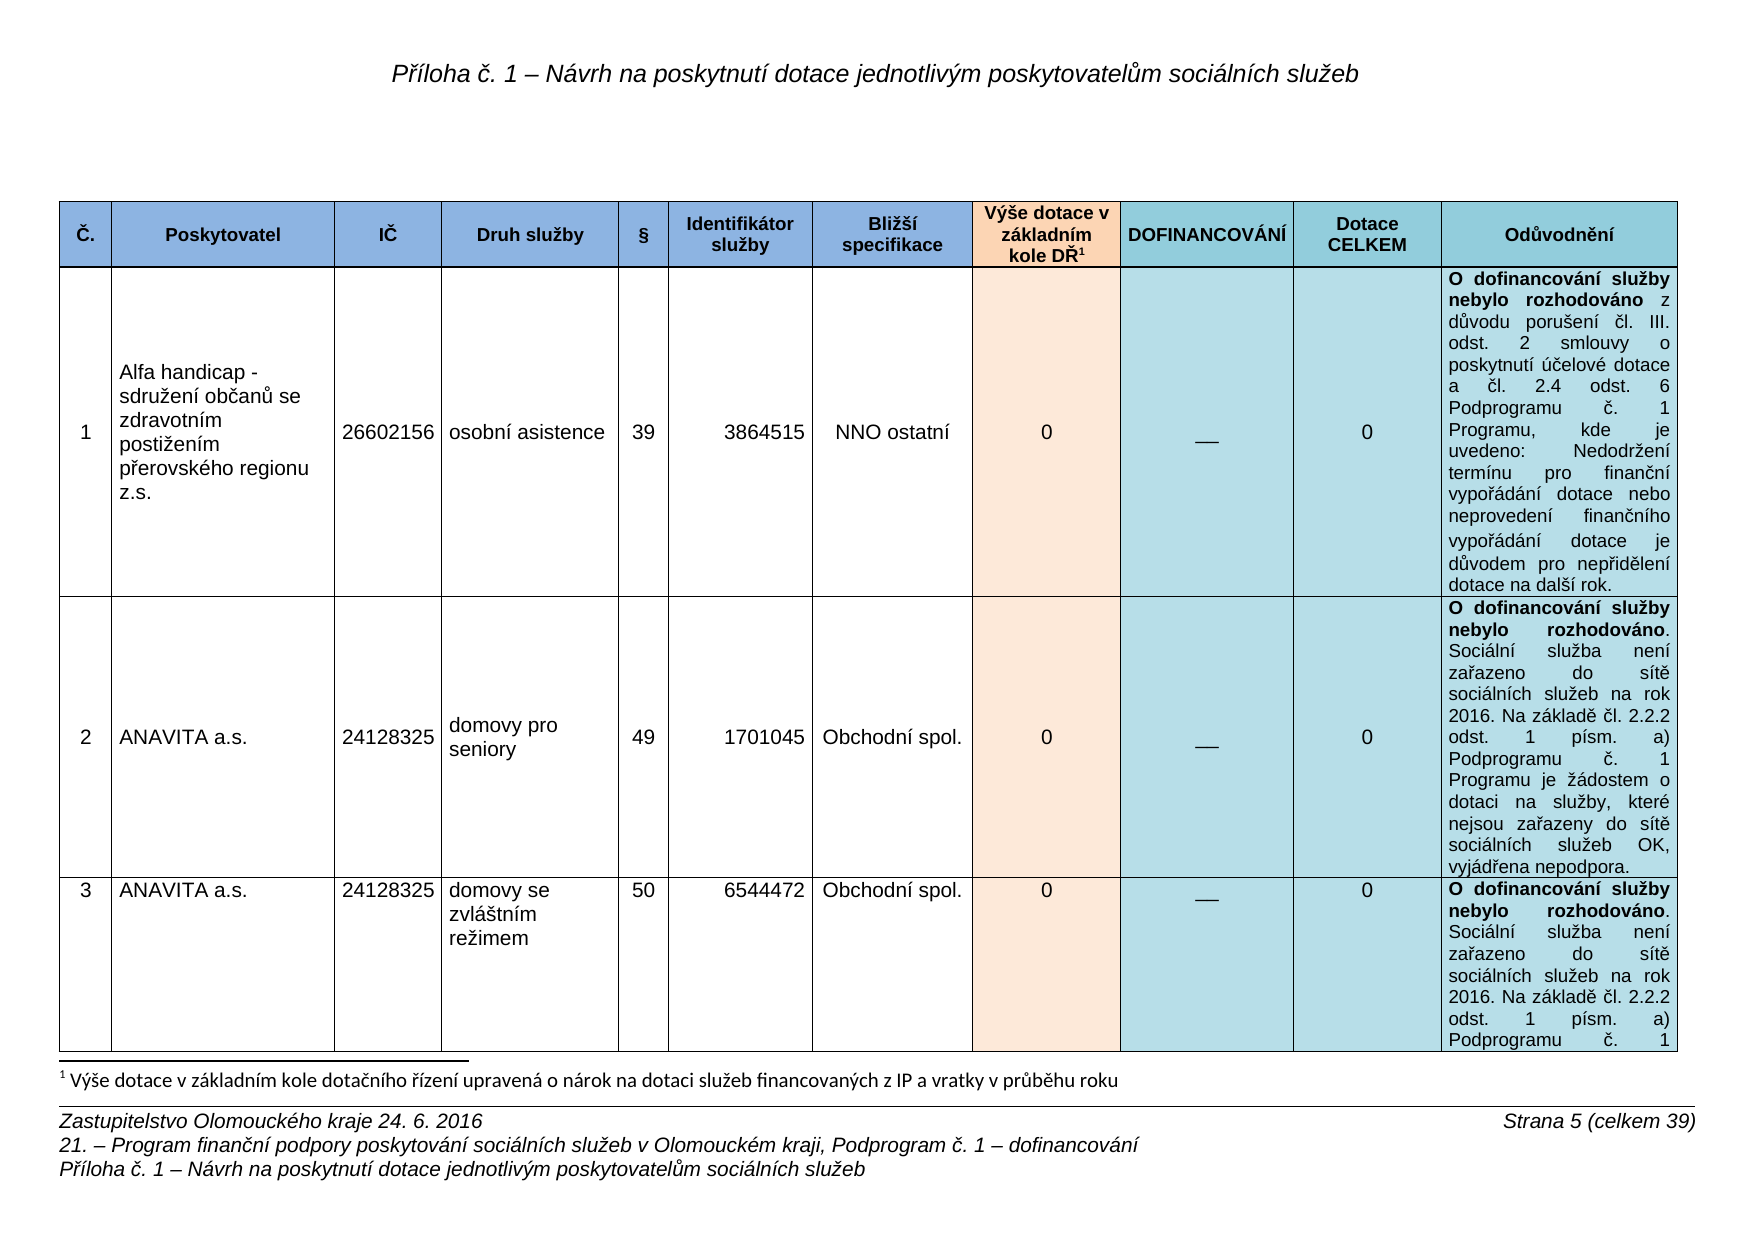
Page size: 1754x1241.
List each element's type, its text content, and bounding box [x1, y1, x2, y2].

table_cell 0 [1294, 268, 1441, 596]
table_cell 6544472 [669, 878, 812, 1051]
table_cell NNO ostatní [813, 268, 972, 596]
table_header Odůvodnění [1442, 202, 1677, 266]
table_cell 0 [1294, 878, 1441, 1051]
table_cell ANAVITA a.s. [112, 878, 334, 1051]
table_cell 1701045 [669, 597, 812, 877]
table_header Výše dotace v základním kole DŘ [973, 202, 1120, 266]
table_header Identifikátor služby [669, 202, 812, 266]
table_cell 49 [619, 597, 668, 877]
table_header Bližší specifikace [813, 202, 972, 266]
table_header § [619, 202, 668, 266]
table_cell __ [1121, 878, 1293, 1051]
table_cell 0 [973, 268, 1120, 596]
table_cell 26602156 [335, 268, 441, 596]
table_cell 50 [619, 878, 668, 1051]
table_cell __ [1121, 268, 1293, 596]
table_cell ANAVITA a.s. [112, 597, 334, 877]
table_header Dotace CELKEM [1294, 202, 1441, 266]
table_cell 0 [973, 597, 1120, 877]
table_cell osobní asistence [442, 268, 618, 596]
table_header Druh služby [442, 202, 618, 266]
table_header Č. [60, 202, 111, 266]
table_cell 2 [60, 597, 111, 877]
table_cell O dofinancování služby nebylo rozhodováno z důvodu porušení čl. III. odst. 2 smlouvy o poskytnutí účelové dotace a čl. 2.4 odst. 6 Podprogramu č. 1 Programu, kde je uvedeno: Nedodržení termínu pro finanční vypořádání dotace nebo neprovedení finančního vypořádání dotace je důvodem pro nepřidělení dotace na další rok. [1442, 268, 1677, 596]
table_cell 3 [60, 878, 111, 1051]
table_cell 1 [60, 268, 111, 596]
table_cell domovy pro seniory [442, 597, 618, 877]
table_cell 0 [1294, 597, 1441, 877]
table_header IČ [335, 202, 441, 266]
table_header DOFINANCOVÁNÍ [1121, 202, 1293, 266]
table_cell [1442, 878, 1677, 1051]
table_cell Obchodní spol. [813, 597, 972, 877]
table_cell Alfa handicap - sdružení občanů se zdravotním postižením přerovského regionu z.s. [112, 268, 334, 596]
table_cell domovy se zvláštním režimem [442, 878, 618, 1051]
table_cell 0 [973, 878, 1120, 1051]
table_cell 24128325 [335, 878, 441, 1051]
table_cell Obchodní spol. [813, 878, 972, 1051]
table_cell 24128325 [335, 597, 441, 877]
table_header Poskytovatel [112, 202, 334, 266]
table_cell 39 [619, 268, 668, 596]
table_cell 3864515 [669, 268, 812, 596]
table_cell __ [1121, 597, 1293, 877]
